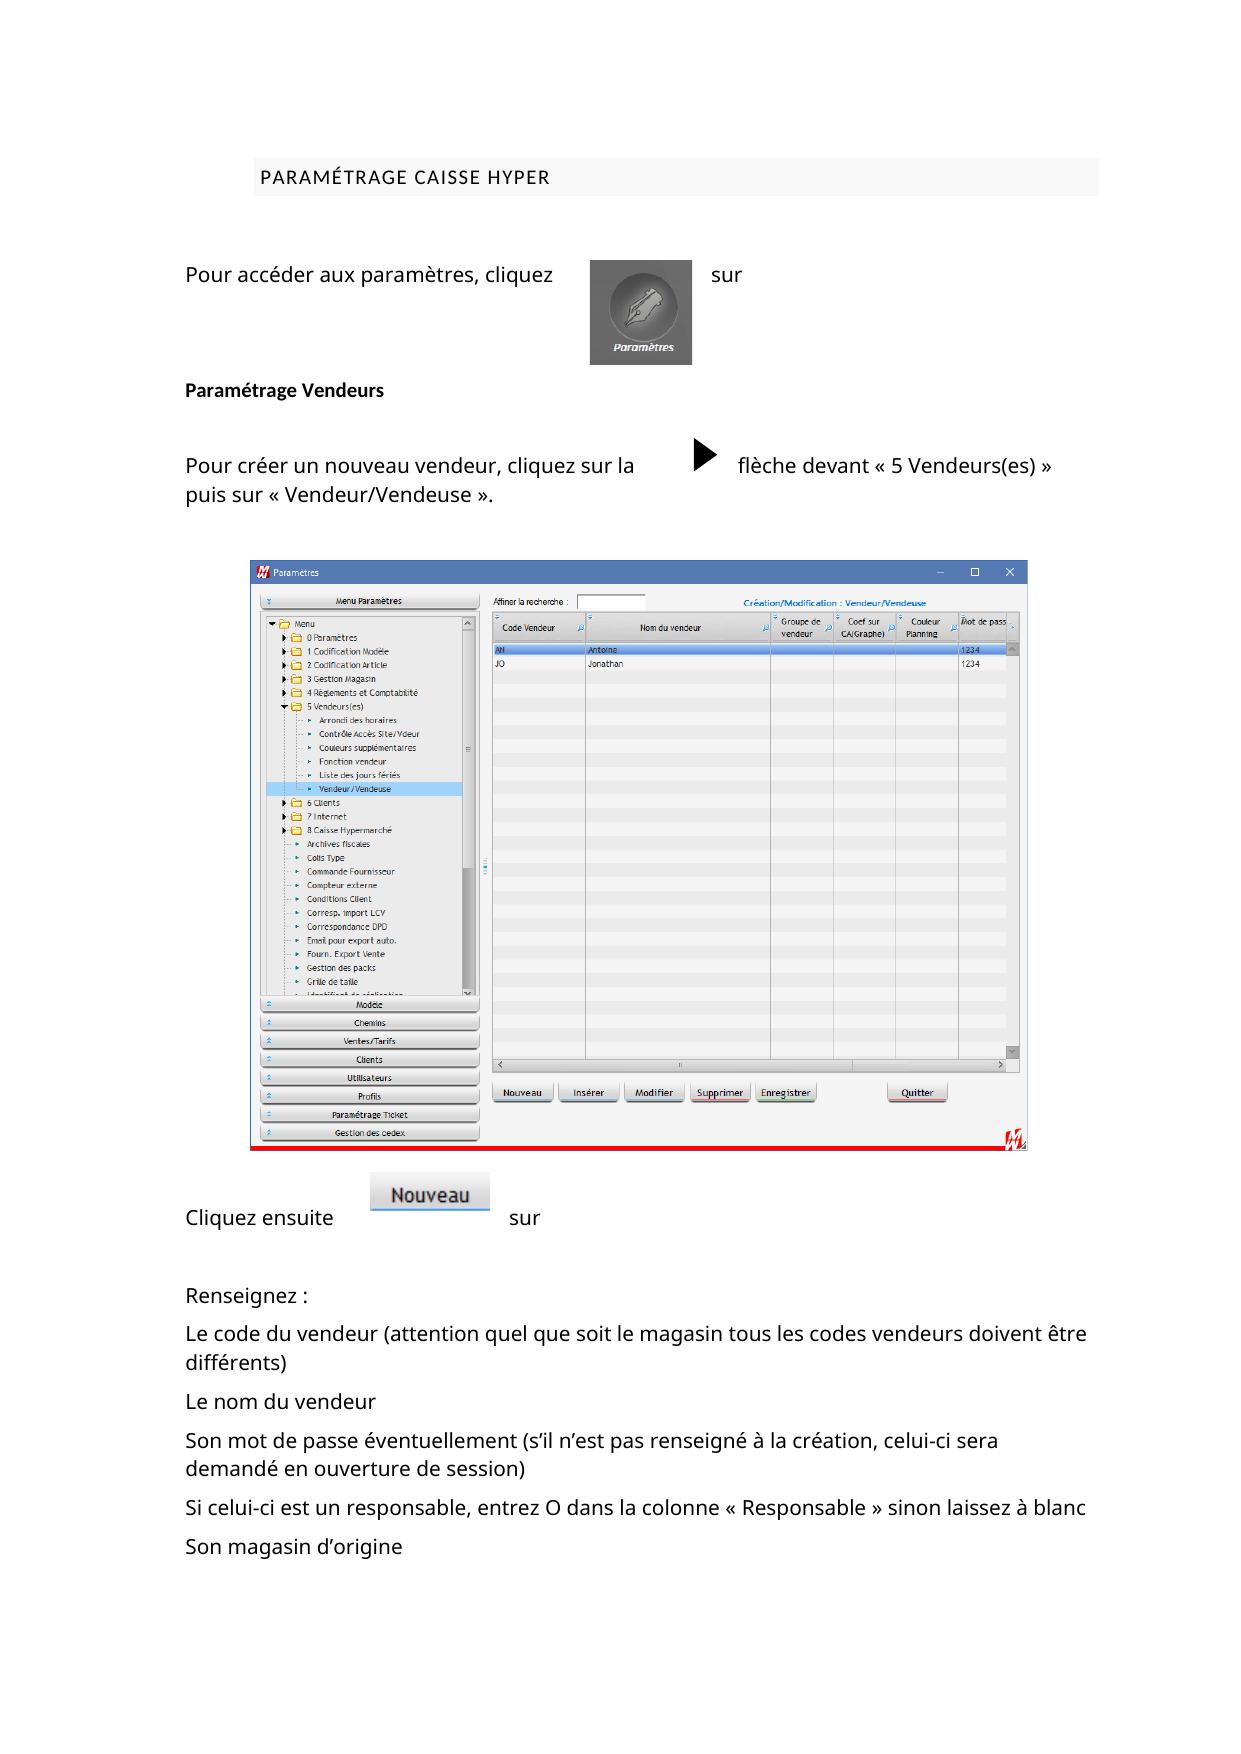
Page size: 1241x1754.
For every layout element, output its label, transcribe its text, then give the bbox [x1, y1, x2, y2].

text Son magasin d’origine [185, 1532, 1093, 1560]
subtitle Paramétrage caisse Hyper [260, 164, 1093, 190]
text Si celui-ci est un responsable, entrez O dans la colonne « Responsable » sinon laissez à blanc [185, 1493, 1093, 1521]
picture [368, 1172, 490, 1209]
text Le code du vendeur (attention quel que soit le magasin tous les codes vendeurs doivent être différents) [185, 1319, 1093, 1376]
text Son mot de passe éventuellement (s’il n’est pas renseigné à la création, celui-ci sera demandé en ouverture de session) [185, 1426, 1093, 1483]
picture [250, 560, 1028, 1151]
text Pour créer un nouveau vendeur, cliquez sur la flèche devant « 5 Vendeurs(es) » puis sur « Vendeur/Vendeuse ». [185, 451, 1093, 508]
text Cliquez ensuite sur [185, 1203, 1093, 1231]
text Pour accéder aux paramètres, cliquez sur [692, 260, 1093, 289]
text Le nom du vendeur [185, 1387, 1093, 1415]
picture [588, 260, 692, 364]
text Renseignez : [185, 1281, 1093, 1309]
text Pour accéder aux paramètres, cliquez sur [185, 260, 588, 289]
text Paramétrage Vendeurs [185, 377, 1093, 402]
